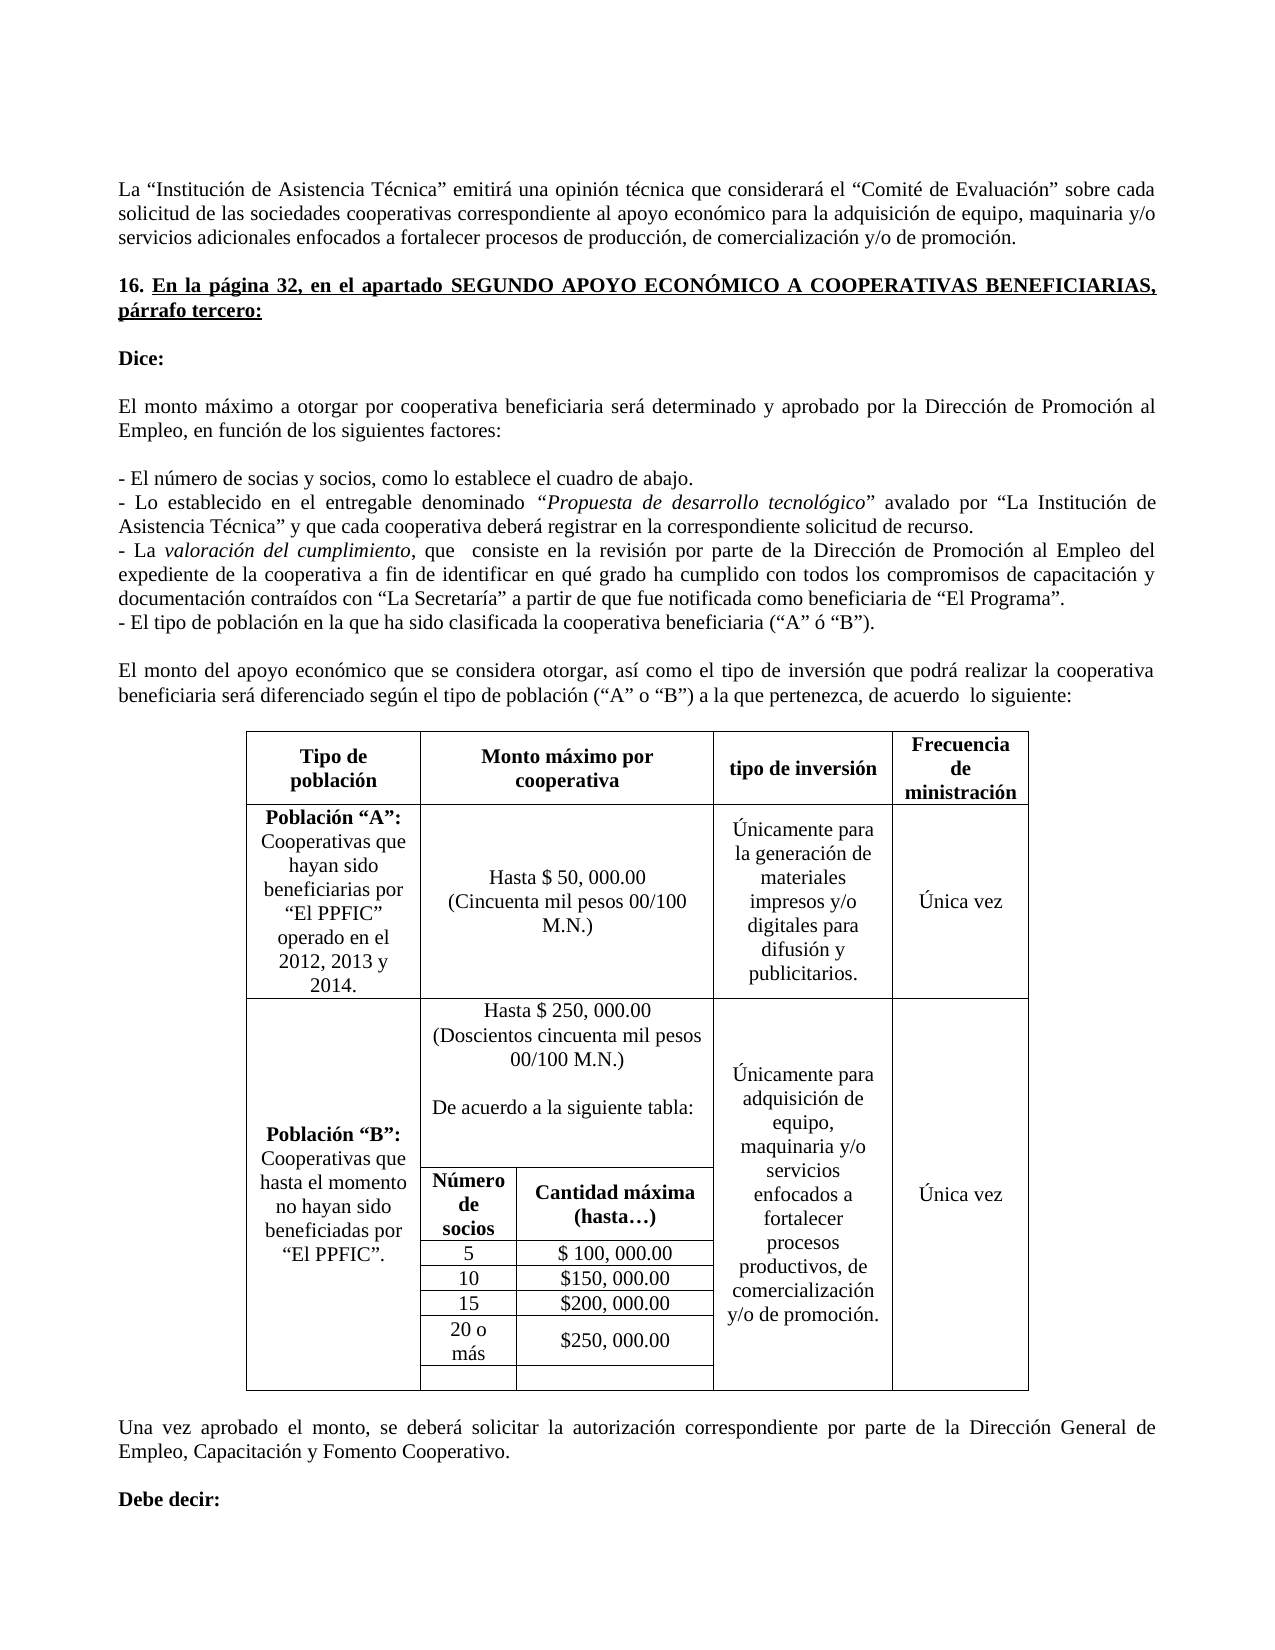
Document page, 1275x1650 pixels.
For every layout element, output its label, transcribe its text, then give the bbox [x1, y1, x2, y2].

table_cell $ 100, 000.00 [517, 1241, 713, 1265]
table_cell $250, 000.00 [517, 1316, 713, 1364]
text El monto máximo a otorgar por cooperativa beneficiaria será determinado y aprobado por la Dirección de Promoción al Empleo, en función de los siguientes factores: [118, 394, 1157, 442]
table_cell $200, 000.00 [517, 1291, 713, 1315]
table_cell Población “B”: Cooperativas que hasta el momento no hayan sido beneficiadas por “El PPFIC”. [247, 999, 420, 1390]
table_cell 15 [421, 1291, 516, 1315]
text Una vez aprobado el monto, se deberá solicitar la autorización correspondiente por parte de la Dirección General de Empleo, Capacitación y Fomento Cooperativo. [118, 1415, 1157, 1463]
table_cell Cantidad máxima (hasta…) [517, 1168, 713, 1240]
text - El número de socias y socios, como lo establece el cuadro de abajo. [118, 466, 1157, 490]
table_cell Hasta $ 50, 000.00 (Cincuenta mil pesos 00/100 M.N.) [421, 805, 713, 997]
text 16. En la página 32, en el apartado SEGUNDO APOYO ECONÓMICO A COOPERATIVAS BENEFICIARIAS, párrafo tercero: [118, 273, 1157, 322]
table_cell Número de socios [421, 1168, 516, 1240]
table_cell 5 [421, 1241, 516, 1265]
table_cell Población “A”: Cooperativas que hayan sido beneficiarias por “El PPFIC” operado en el 2012, 2013 y 2014. [247, 805, 420, 997]
text Dice: [118, 346, 1157, 370]
table_cell [517, 1366, 713, 1390]
table_cell $150, 000.00 [517, 1266, 713, 1290]
text La “Institución de Asistencia Técnica” emitirá una opinión técnica que considerará el “Comité de Evaluación” sobre cada solicitud de las sociedades cooperativas correspondiente al apoyo económico para la adquisición de equipo, maquinaria y/o servicios adicionales enfocados a fortalecer procesos de producción, de comercialización y/o de promoción. [118, 177, 1157, 249]
table_cell Hasta $ 250, 000.00 (Doscientos cincuenta mil pesos 00/100 M.N.) De acuerdo a la siguiente tabla: [421, 999, 713, 1167]
text Debe decir: [118, 1487, 1157, 1511]
table_cell Únicamente para adquisición de equipo, maquinaria y/o servicios enfocados a fortalecer procesos productivos, de comercialización y/o de promoción. [714, 999, 892, 1390]
text - Lo establecido en el entregable denominado “Propuesta de desarrollo tecnológico” avalado por “La Institución de Asistencia Técnica” y que cada cooperativa deberá registrar en la correspondiente solicitud de recurso. [118, 490, 1157, 538]
table_cell [421, 1366, 516, 1390]
table_cell Única vez [893, 999, 1028, 1390]
table_header Tipo de población [247, 732, 420, 804]
table_cell Única vez [893, 805, 1028, 997]
text - La valoración del cumplimiento, que consiste en la revisión por parte de la Dirección de Promoción al Empleo del expediente de la cooperativa a fin de identificar en qué grado ha cumplido con todos los compromisos de capacitación y documentación contraídos con “La Secretaría” a partir de que fue notificada como beneficiaria de “El Programa”. [118, 538, 1157, 610]
text El monto del apoyo económico que se considera otorgar, así como el tipo de inversión que podrá realizar la cooperativa beneficiaria será diferenciado según el tipo de población (“A” o “B”) a la que pertenezca, de acuerdo lo siguiente: [118, 658, 1157, 707]
table_header Frecuencia de ministración [893, 732, 1028, 804]
text - El tipo de población en la que ha sido clasificada la cooperativa beneficiaria (“A” ó “B”). [118, 610, 1157, 634]
table_cell Únicamente para la generación de materiales impresos y/o digitales para difusión y publicitarios. [714, 805, 892, 997]
table_cell 10 [421, 1266, 516, 1290]
table_header tipo de inversión [714, 732, 892, 804]
table_cell 20 o más [421, 1316, 516, 1364]
table_header Monto máximo por cooperativa [421, 732, 713, 804]
